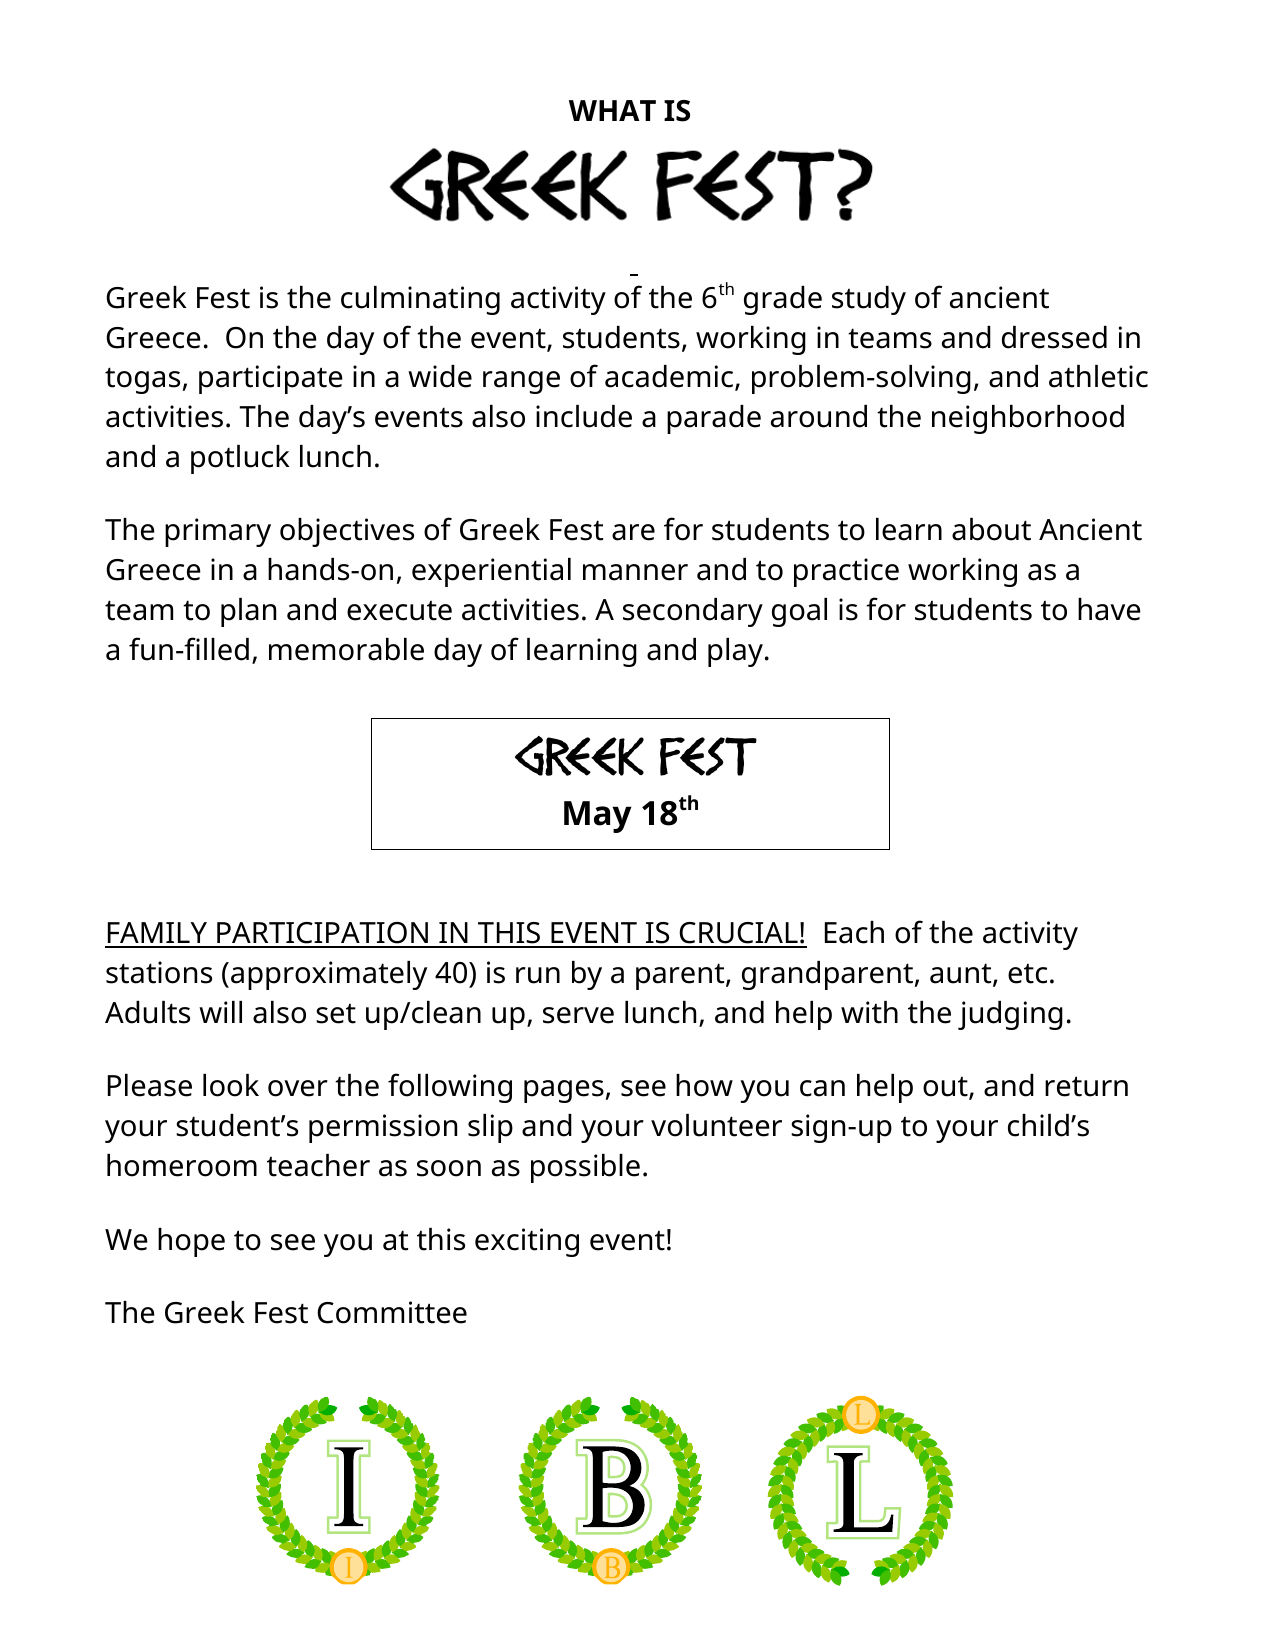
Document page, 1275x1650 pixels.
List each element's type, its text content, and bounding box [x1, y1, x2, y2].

picture [503, 725, 757, 791]
picture [370, 129, 890, 249]
text The primary objectives of Greek Fest are for students to learn about Ancient Greece in a hands-on, experiential manner and to practice working as a team to plan and execute activities. A secondary goal is for students to have a fun-filled, memorable day of learning and play. [105, 510, 1155, 668]
text WHAT IS [105, 90, 1155, 130]
text The Greek Fest Committee [105, 1292, 1155, 1332]
text Greek Fest is the culminating activity of the 6th grade study of ancient Greece. On the day of the event, students, working in teams and dressed in togas, participate in a wide range of academic, problem-solving, and athletic activities. The day’s events also include a parade around the neighborhood and a potluck lunch. [105, 277, 1155, 476]
text We hope to see you at this exciting event! [105, 1219, 1155, 1258]
text Please look over the following pages, see how you can help out, and return your student’s permission slip and your volunteer sign-up to your child’s homeroom teacher as soon as possible. [105, 1066, 1155, 1185]
text FAMILY PARTICIPATION IN THIS EVENT IS CRUCIAL! Each of the activity stations (approximately 40) is run by a parent, grandparent, aunt, etc. Adults will also set up/clean up, serve lunch, and help with the judging. [105, 912, 1155, 1032]
